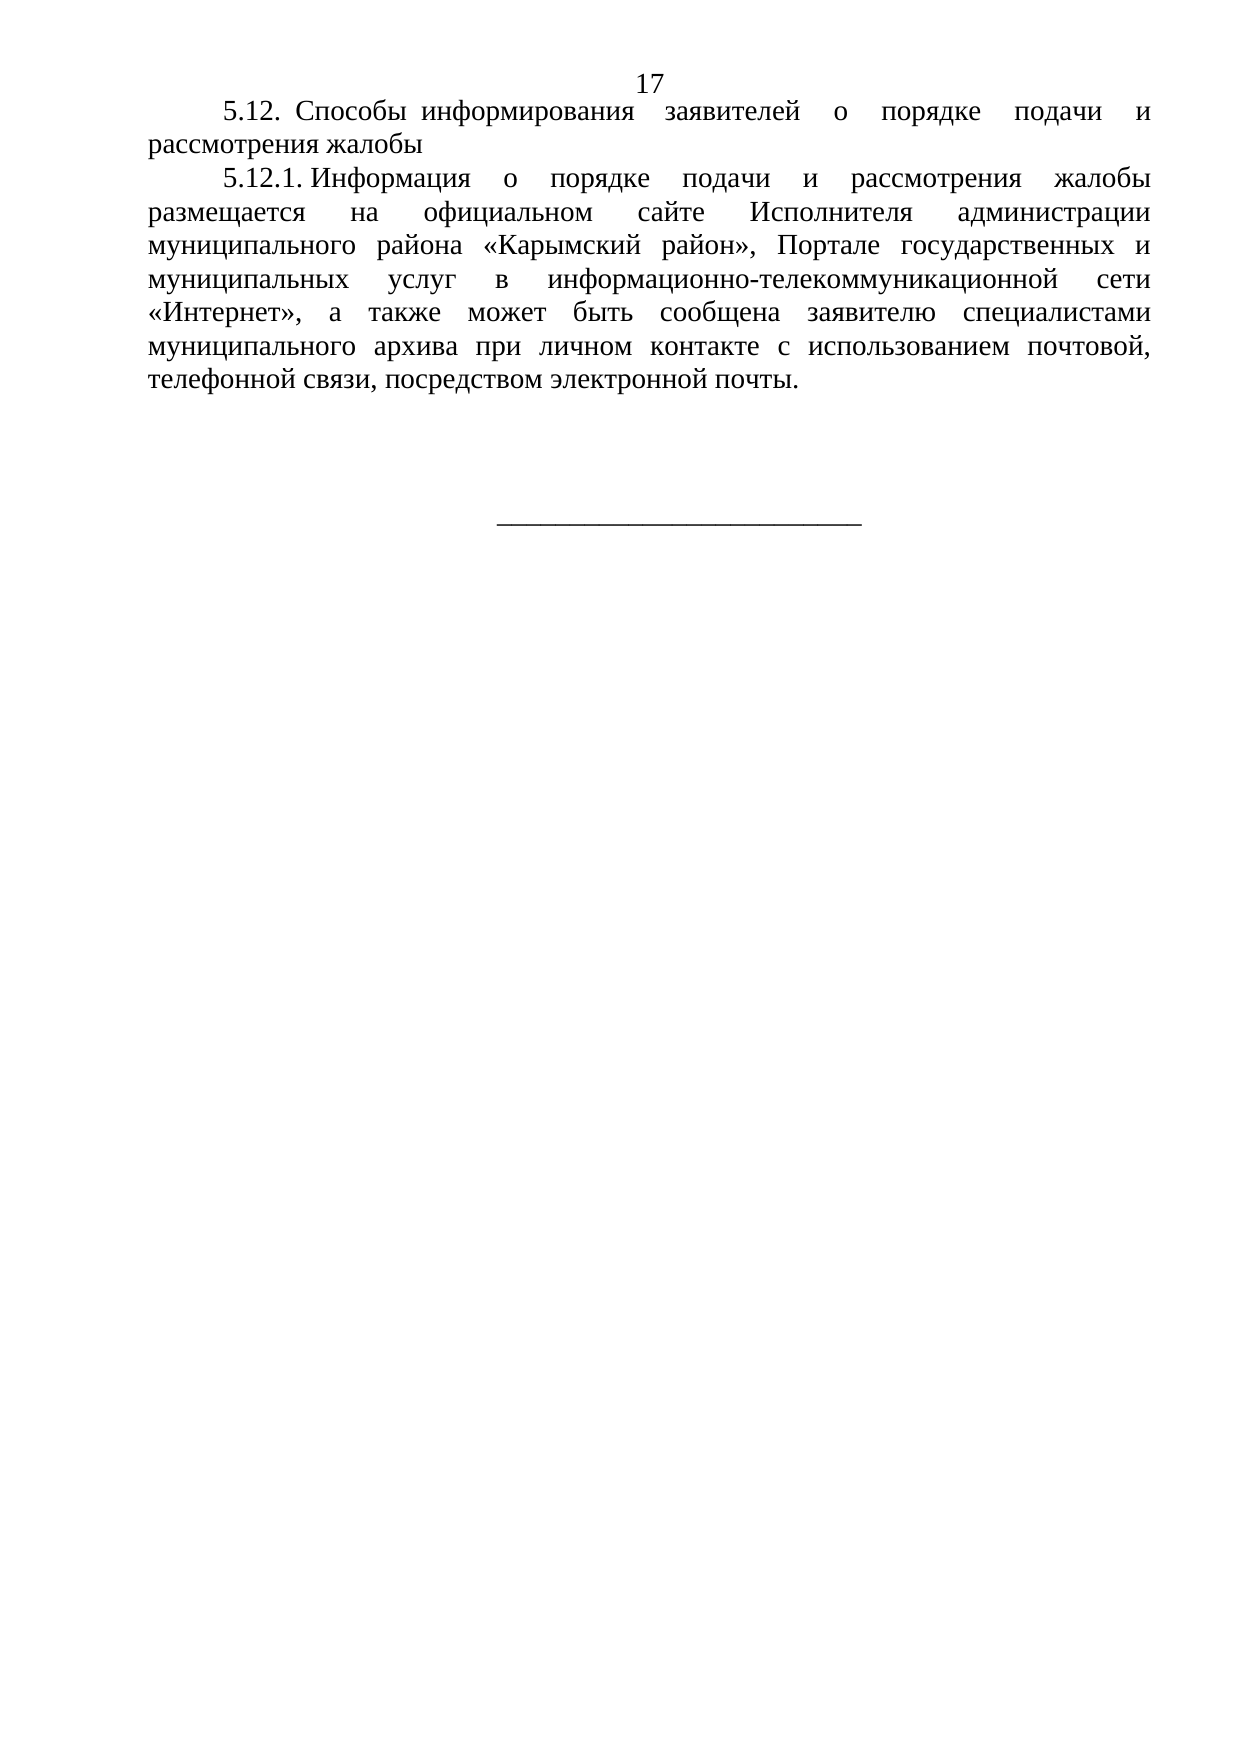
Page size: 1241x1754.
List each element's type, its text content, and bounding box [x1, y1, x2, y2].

text 5.12.1. Информация о порядке подачи и рассмотрения жалобы размещается на официальном сайте Исполнителя администрации муниципального района «Карымский район», Портале государственных и муниципальных услуг в информационно-телекоммуникационной сети «Интернет», а также может быть сообщена заявителю специалистами муниципального архива при личном контакте с использованием почтовой, телефонной связи, посредством электронной почты. [148, 160, 1152, 395]
text 5.12. Способы информирования заявителей о порядке подачи и рассмотрения жалобы [148, 93, 1152, 160]
text _________________________ [148, 496, 1152, 529]
